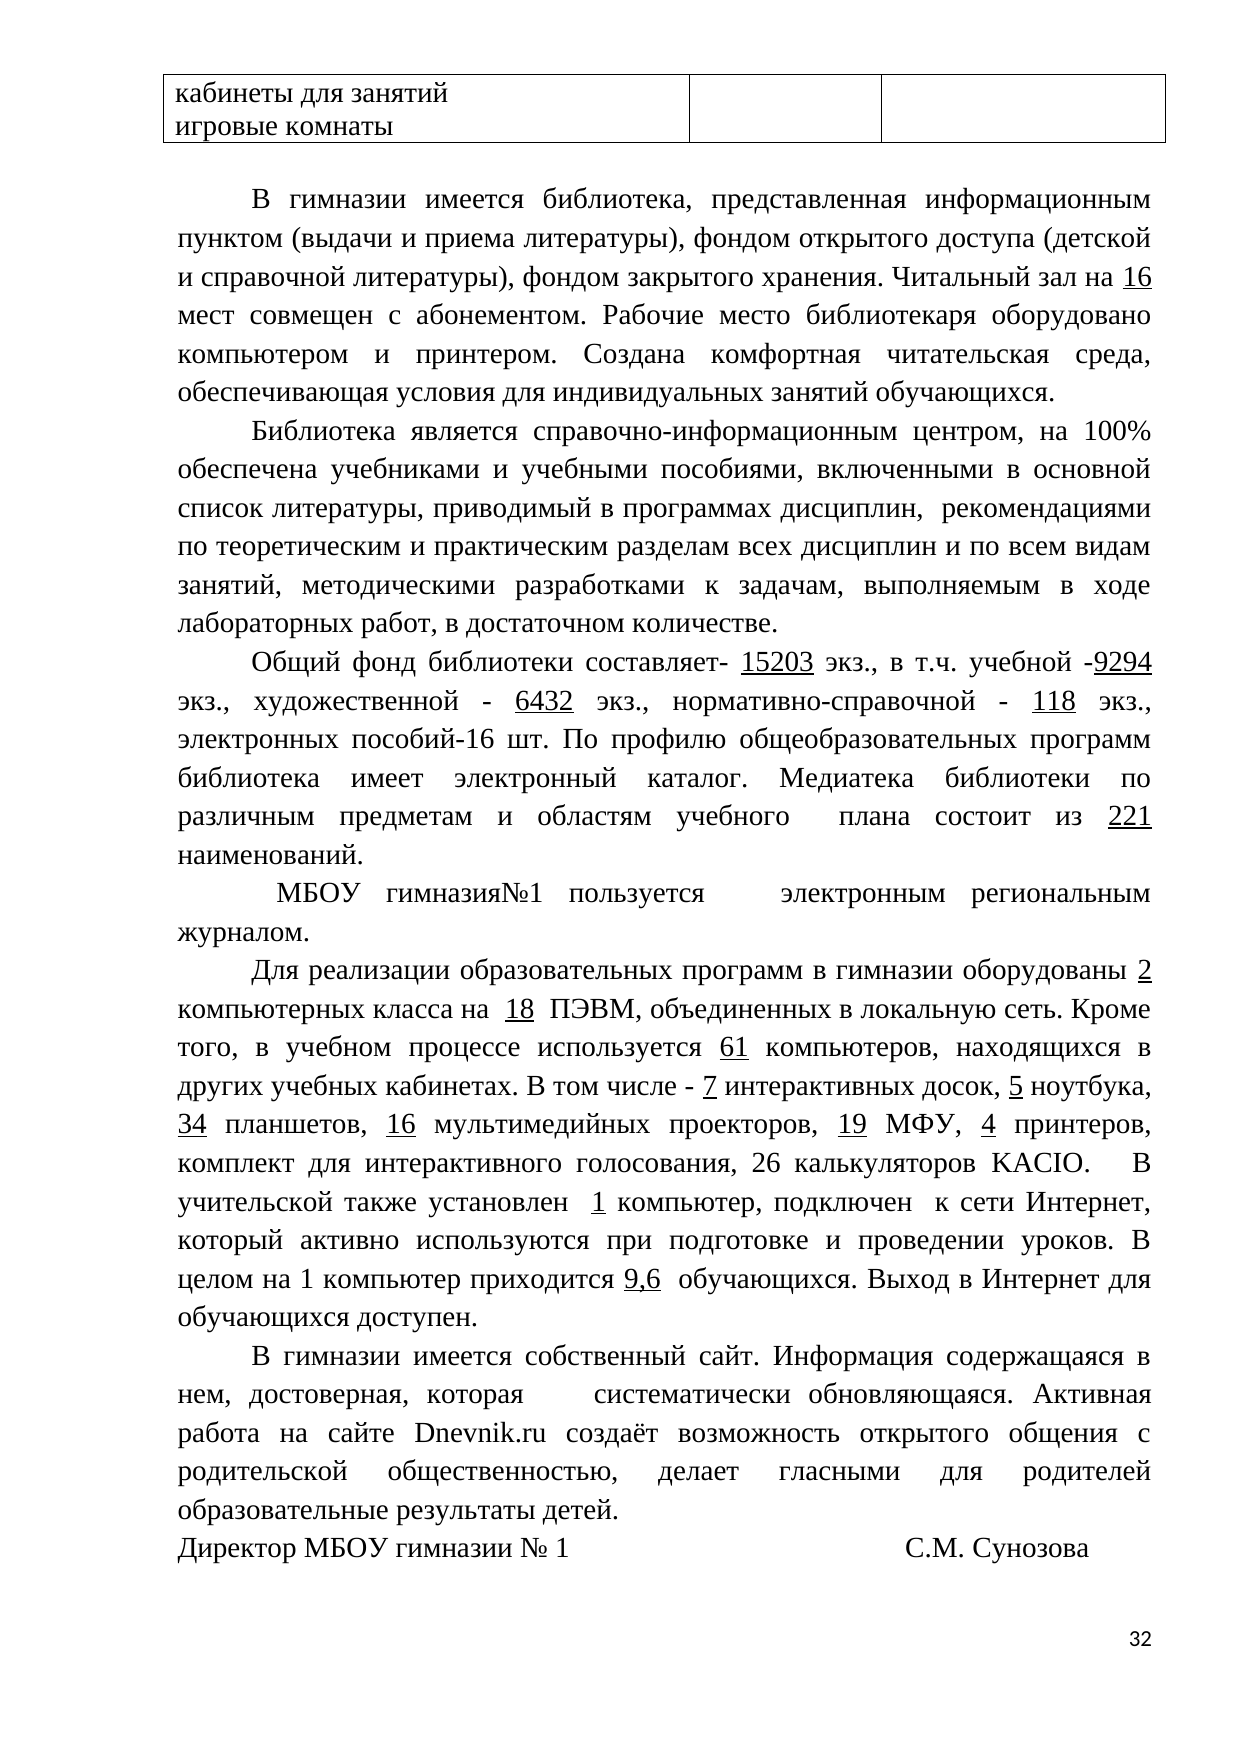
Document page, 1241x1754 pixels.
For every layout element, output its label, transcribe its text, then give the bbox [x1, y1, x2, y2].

text В гимназии имеется библиотека, представленная информационным пунктом (выдачи и приема литературы), фондом открытого доступа (детской и справочной литературы), фондом закрытого хранения. Читальный зал на 16 мест совмещен с абонементом. Рабочие место библиотекаря оборудовано компьютером и принтером. Создана комфортная читательская среда, обеспечивающая условия для индивидуальных занятий обучающихся. [177, 182, 1152, 408]
text Директор МБОУ гимназии № 1 С.М. Сунозова [177, 1531, 1152, 1564]
text В гимназии имеется собственный сайт. Информация содержащаяся в нем, достоверная, которая систематически обновляющаяся. Активная работа на сайте Dnevnik.ru создаёт возможность открытого общения с родительской общественностью, делает гласными для родителей образовательные результаты детей. [177, 1338, 1152, 1526]
text Общий фонд библиотеки составляет- 15203 экз., в т.ч. учебной -9294 экз., художественной - 6432 экз., нормативно-справочной - 118 экз., электронных пособий-16 шт. По профилю общеобразовательных программ библиотека имеет электронный каталог. Медиатека библиотеки по различным предметам и областям учебного плана состоит из 221 наименований. [177, 644, 1152, 870]
text Для реализации образовательных программ в гимназии оборудованы 2 компьютерных класса на 18 ПЭВМ, объединенных в локальную сеть. Кроме того, в учебном процессе используется 61 компьютеров, находящихся в других учебных кабинетах. В том числе - 7 интерактивных досок, 5 ноутбука, 34 планшетов, 16 мультимедийных проекторов, 19 МФУ, 4 принтеров, комплект для интерактивного голосования, 26 калькуляторов KACIO. В учительской также установлен 1 компьютер, подключен к сети Интернет, который активно используются при подготовке и проведении уроков. В целом на 1 компьютер приходится 9,6 обучающихся. Выход в Интернет для обучающихся доступен. [177, 952, 1152, 1333]
table_cell - [882, 75, 1165, 142]
text Библиотека является справочно-информационным центром, на 100% обеспечена учебниками и учебными пособиями, включенными в основной список литературы, приводимый в программах дисциплин, рекомендациями по теоретическим и практическим разделам всех дисциплин и по всем видам занятий, методическими разработками к задачам, выполняемым в ходе лабораторных работ, в достаточном количестве. [177, 413, 1152, 639]
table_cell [164, 75, 689, 142]
text МБОУ гимназия№1 пользуется электронным региональным журналом. [177, 875, 1152, 947]
table_cell 0 [690, 75, 881, 142]
